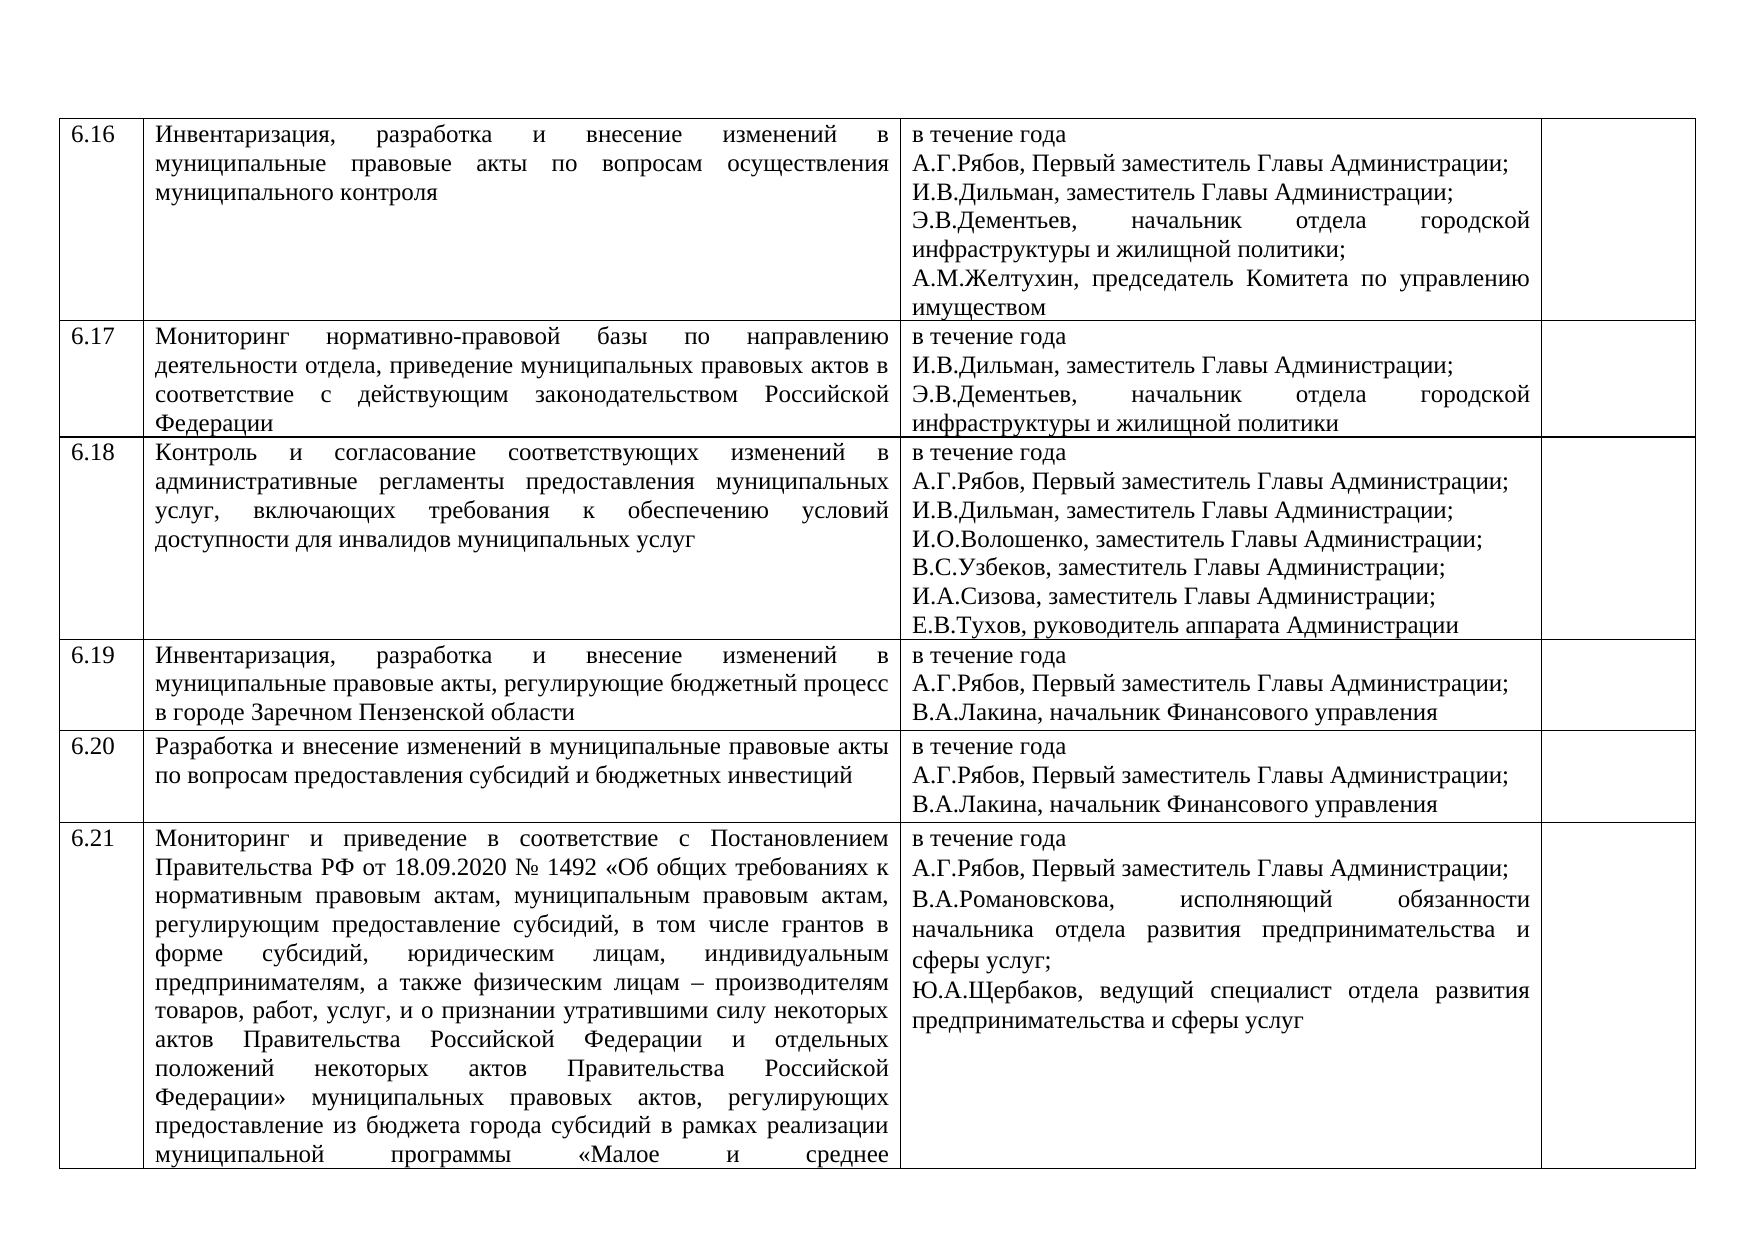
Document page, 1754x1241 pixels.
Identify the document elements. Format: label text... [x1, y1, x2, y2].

table_cell в течение года А.Г.Рябов, Первый заместитель Главы Администрации; В.А.Лакина, начальник Финансового управления [901, 731, 1541, 822]
table_cell в течение года А.Г.Рябов, Первый заместитель Главы Администрации; В.А.Лакина, начальник Финансового управления [901, 640, 1541, 730]
table_cell в течение года И.В.Дильман, заместитель Главы Администрации; Э.В.Дементьев, начальник отдела городской инфраструктуры и жилищной политики [901, 321, 1541, 436]
table_cell Разработка и внесение изменений в муниципальные правовые акты по вопросам предоставления субсидий и бюджетных инвестиций [144, 731, 900, 822]
table_cell в течение года А.Г.Рябов, Первый заместитель Главы Администрации; И.В.Дильман, заместитель Главы Администрации; И.О.Волошенко, заместитель Главы Администрации; В.С.Узбеков, заместитель Главы Администрации; И.А.Сизова, заместитель Главы Администрации; Е.В.Тухов, руководитель аппарата Администрации [901, 438, 1541, 639]
table_cell 6.21 [60, 823, 143, 1168]
table_cell [1542, 438, 1695, 639]
table_cell 6.19 [60, 640, 143, 730]
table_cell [901, 823, 1541, 1168]
table_cell [1542, 731, 1695, 822]
table_cell [1542, 823, 1695, 1168]
table_cell [1542, 321, 1695, 436]
table_cell в течение года А.Г.Рябов, Первый заместитель Главы Администрации; И.В.Дильман, заместитель Главы Администрации; Э.В.Дементьев, начальник отдела городской инфраструктуры и жилищной политики; А.М.Желтухин, председатель Комитета по управлению имуществом [901, 119, 1541, 320]
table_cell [144, 823, 900, 1168]
table_cell [1542, 119, 1695, 320]
table_cell [1542, 640, 1695, 730]
table_cell Контроль и согласование соответствующих изменений в административные регламенты предоставления муниципальных услуг, включающих требования к обеспечению условий доступности для инвалидов муниципальных услуг [144, 438, 900, 639]
table_cell 6.17 [60, 321, 143, 436]
table_cell Инвентаризация, разработка и внесение изменений в муниципальные правовые акты по вопросам осуществления муниципального контроля [144, 119, 900, 320]
table_cell 6.16 [60, 119, 143, 320]
table_cell 6.18 [60, 438, 143, 639]
table_cell Мониторинг нормативно-правовой базы по направлению деятельности отдела, приведение муниципальных правовых актов в соответствие с действующим законодательством Российской Федерации [144, 321, 900, 436]
table_cell Инвентаризация, разработка и внесение изменений в муниципальные правовые акты, регулирующие бюджетный процесс в городе Заречном Пензенской области [144, 640, 900, 730]
table_cell 6.20 [60, 731, 143, 822]
